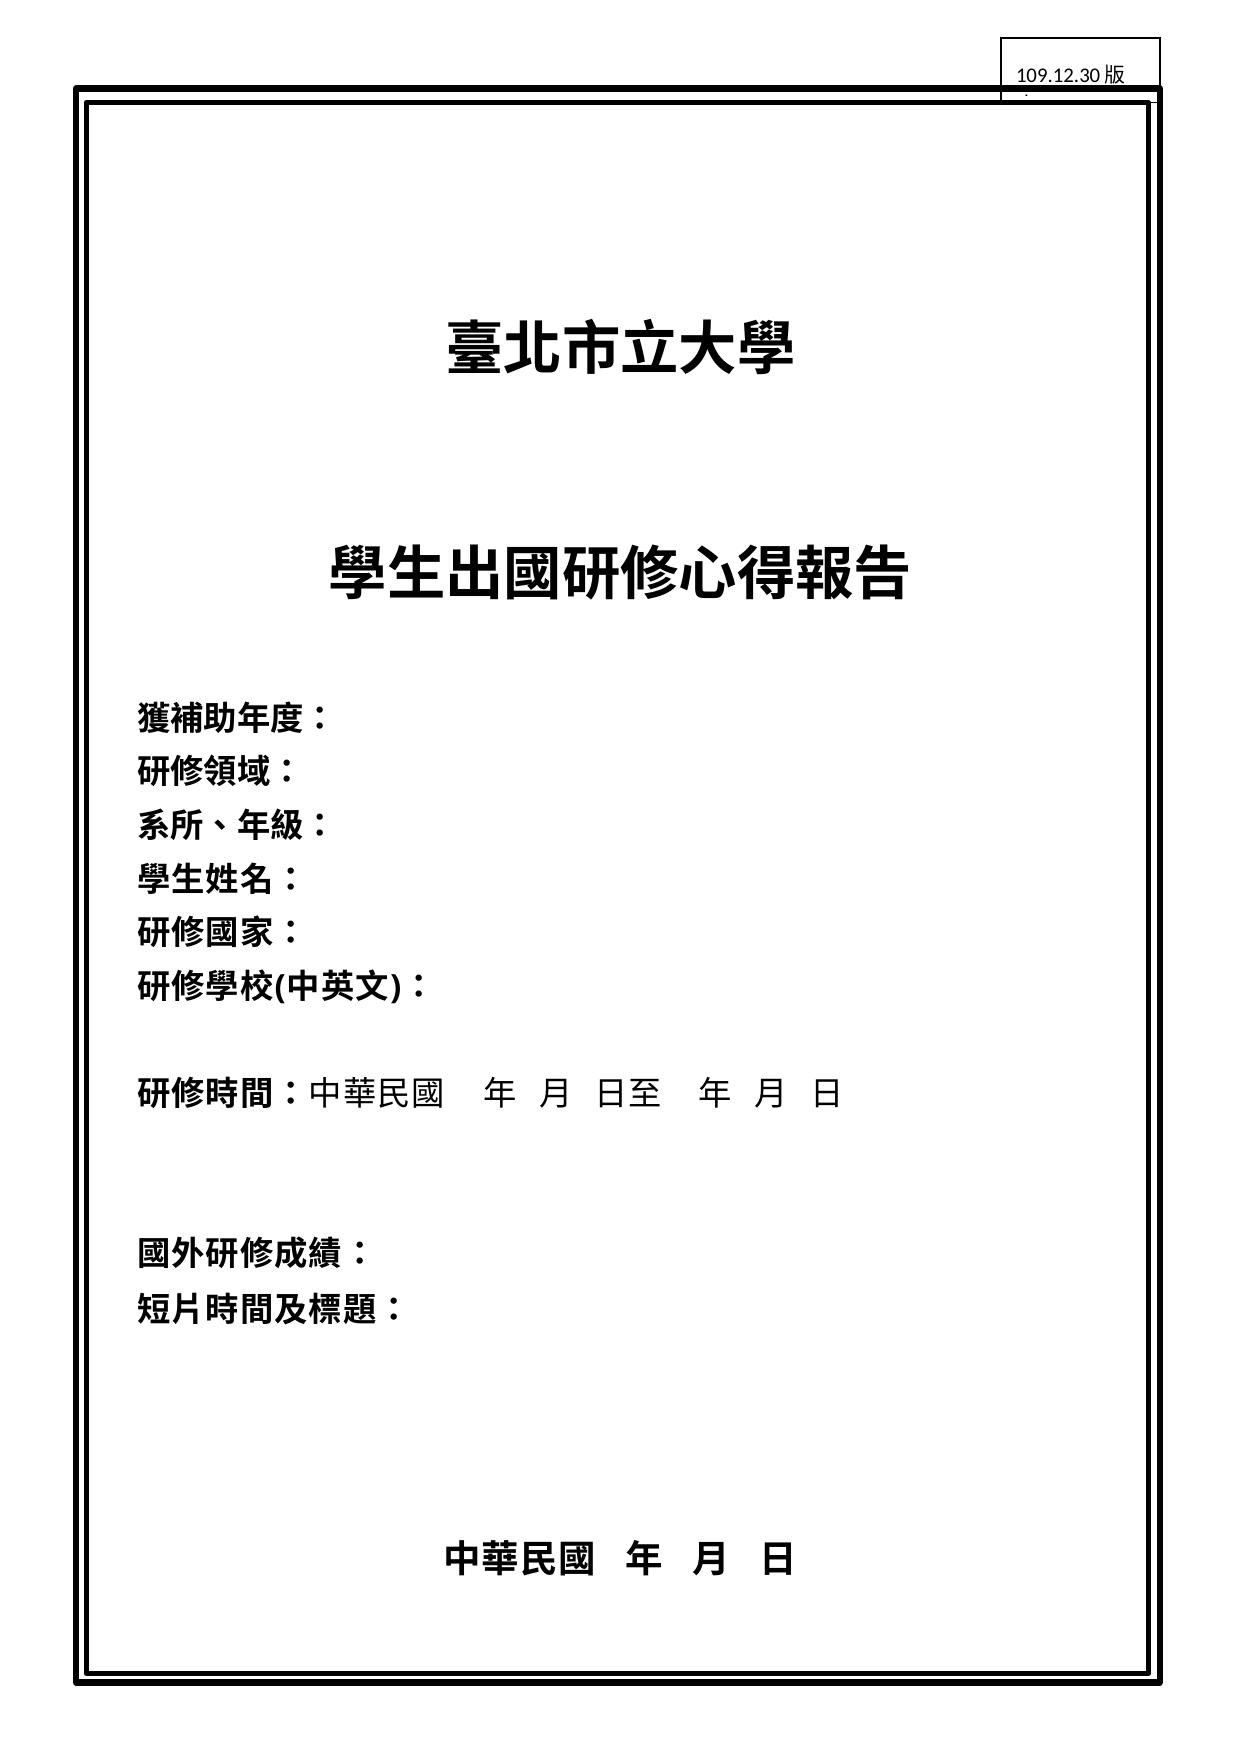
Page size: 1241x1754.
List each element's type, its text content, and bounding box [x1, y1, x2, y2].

text 中華民國 年 月 日 [89, 1529, 1146, 1583]
table_cell 研修學校(中英文)： 研修時間：中華民國 年 月 日至 年 月 日 國外研修成績： 短片時間及標題： [126, 959, 1108, 1335]
table_cell 研修領域： [126, 745, 1108, 798]
table_cell 系所、年級： [126, 799, 1108, 851]
table_header 獲補助年度： [126, 645, 1108, 744]
table_cell 學生姓名： [126, 852, 1108, 905]
text 臺北市立大學 [89, 288, 1146, 400]
text 學生出國研修心得報告 [89, 513, 1146, 625]
table_cell 研修國家： [126, 906, 1108, 958]
